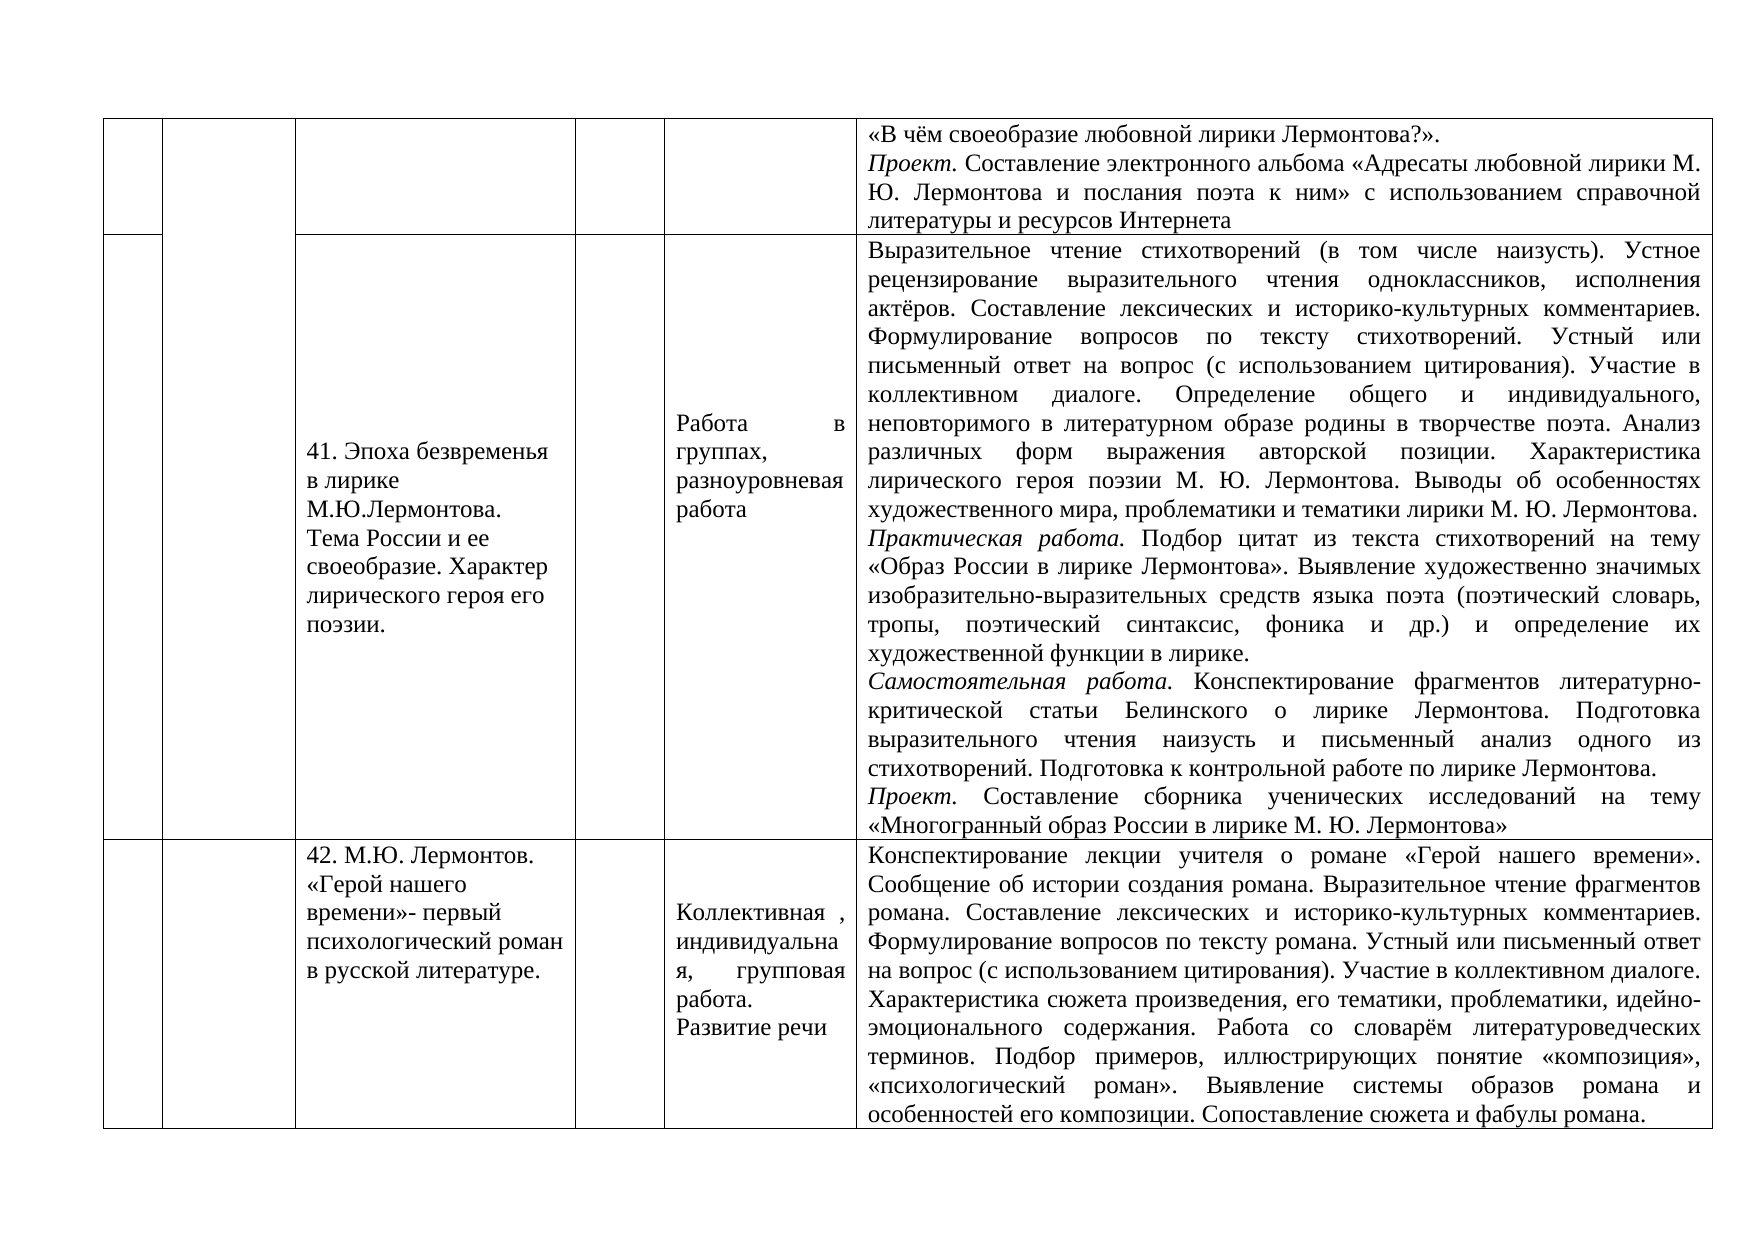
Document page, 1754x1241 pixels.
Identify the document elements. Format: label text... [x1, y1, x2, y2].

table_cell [296, 840, 575, 1127]
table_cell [857, 119, 1712, 234]
table_cell [104, 235, 162, 839]
table_cell [163, 840, 295, 1127]
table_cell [857, 840, 1712, 1127]
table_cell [665, 840, 856, 1127]
table_cell [576, 119, 664, 234]
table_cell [296, 119, 575, 234]
table_cell [576, 840, 664, 1127]
table_cell Выразительное чтение стихотворений (в том числе наизусть). Устное рецензирование выразительного чтения одноклассников, исполнения актёров. Составление лексических и историко-культурных комментариев. Формулирование вопросов по тексту стихотворений. Устный или письменный ответ на вопрос (с использованием цитирования). Участие в коллективном диалоге. Определение общего и индивидуального, неповторимого в литературном образе родины в творчестве поэта. Анализ различных форм выражения авторской позиции. Характеристика лирического героя поэзии М. Ю. Лермонтова. Выводы об особенностях художественного мира, проблематики и тематики лирики М. Ю. Лермонтова. Практическая работа. Подбор цитат из текста стихотворений на тему «Образ России в лирике Лермонтова». Выявление художественно значимых изобразительно-выразительных средств языка поэта (поэтический словарь, тропы, поэтический синтаксис, фоника и др.) и определение их художественной функции в лирике. Самостоятельная работа. Конспектирование фрагментов литературно-критической статьи Белинского о лирике Лермонтова. Подготовка выразительного чтения наизусть и письменный анализ одного из стихотворений. Подготовка к контрольной работе по лирике Лермонтова. Проект. Составление сборника ученических исследований на тему «Многогранный образ России в лирике М. Ю. Лермонтова» [857, 235, 1712, 839]
table_cell [104, 840, 162, 1127]
table_cell Работа в группах, разноуровневая работа [665, 235, 856, 839]
table_cell 41. Эпоха безвременья в лирике М.Ю.Лермонтова. Тема России и ее своеобразие. Характер лирического героя его поэзии. [296, 235, 575, 839]
table_cell [104, 119, 162, 234]
table_cell [576, 235, 664, 839]
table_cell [665, 119, 856, 234]
